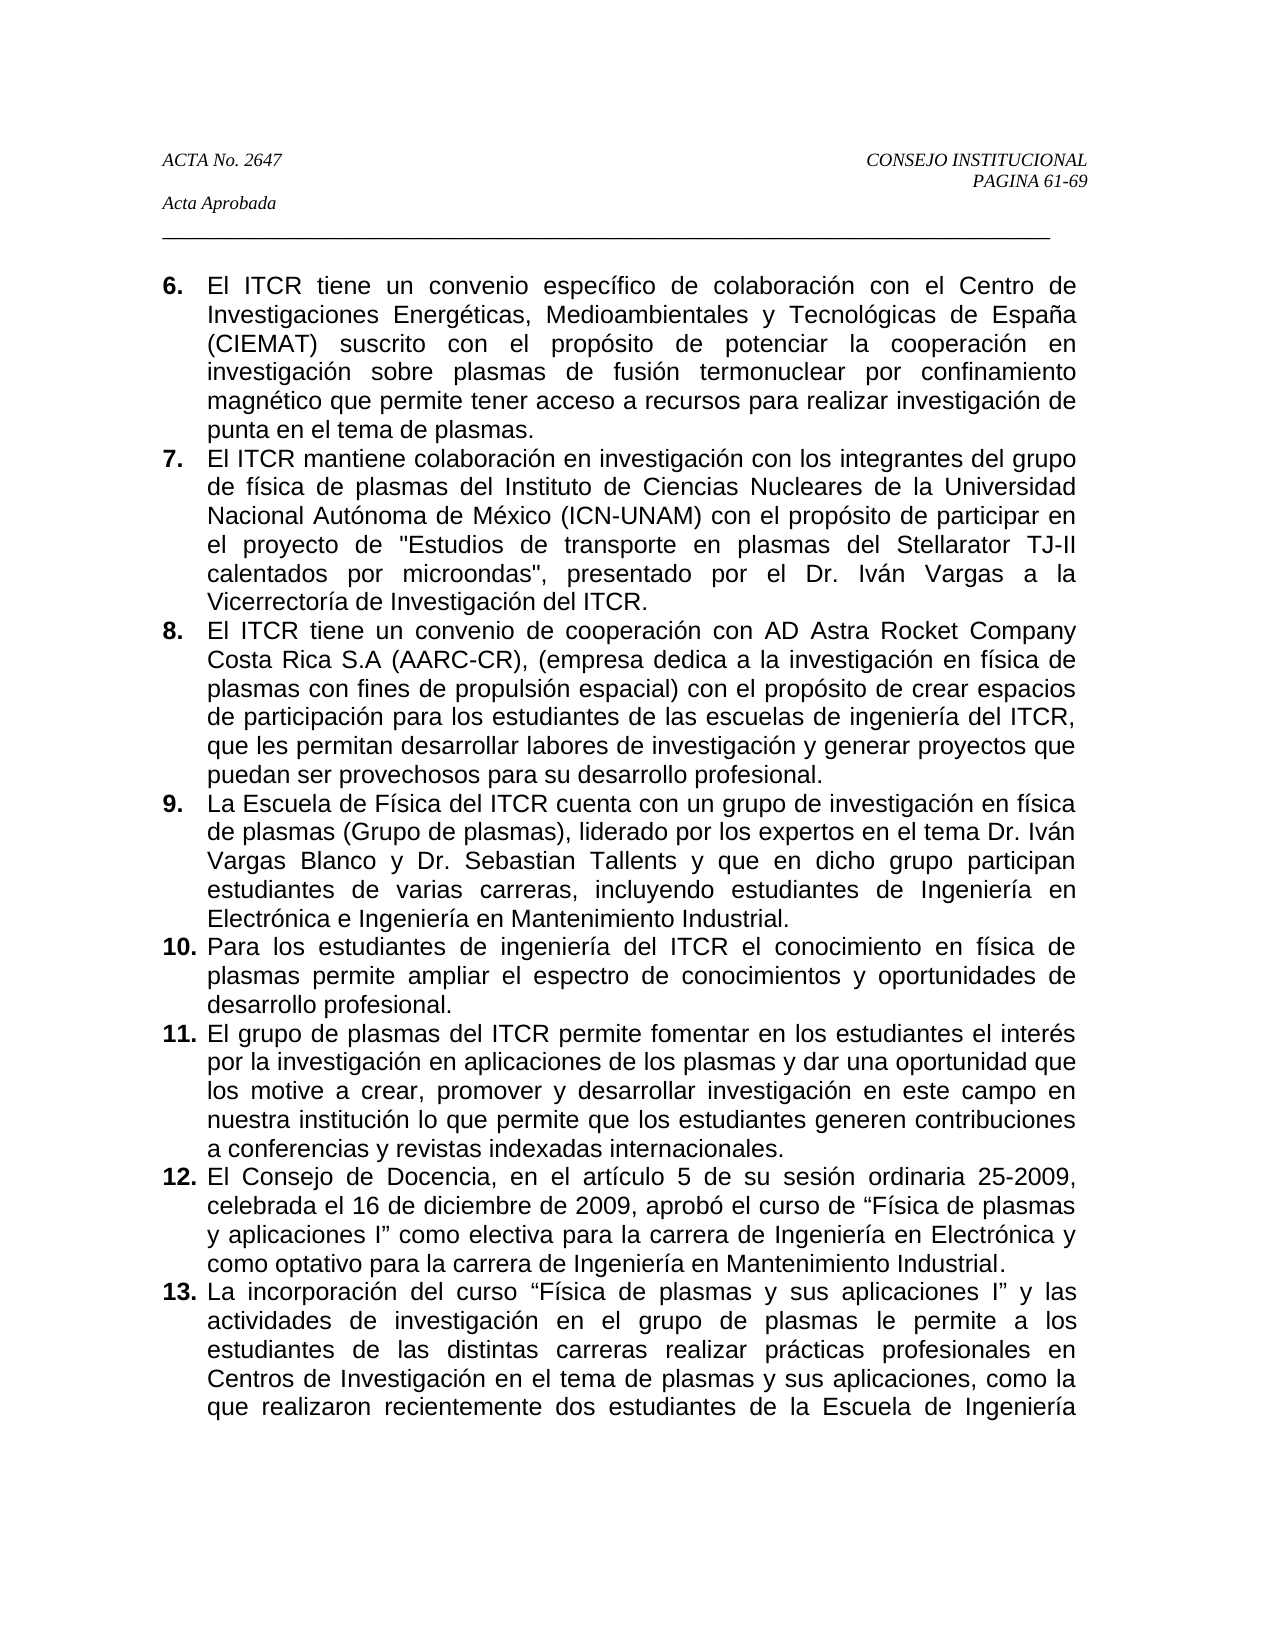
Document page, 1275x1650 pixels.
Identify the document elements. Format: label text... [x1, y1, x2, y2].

list El Consejo de Docencia, en el artículo 5 de su sesión ordinaria 25-2009, celebrada el 16 de diciembre de 2009, aprobó el curso de “Física de plasmas y aplicaciones I” como electiva para la carrera de Ingeniería en Electrónica y como optativo para la carrera de Ingeniería en Mantenimiento Industrial. [162, 1162, 1078, 1277]
list El ITCR mantiene colaboración en investigación con los integrantes del grupo de física de plasmas del Instituto de Ciencias Nucleares de la Universidad Nacional Autónoma de México (ICN-UNAM) con el propósito de participar en el proyecto de "Estudios de transporte en plasmas del Stellarator TJ-II calentados por microondas", presentado por el Dr. Iván Vargas a la Vicerrectoría de Investigación del ITCR. [162, 443, 1078, 616]
list El ITCR tiene un convenio específico de colaboración con el Centro de Investigaciones Energéticas, Medioambientales y Tecnológicas de España (CIEMAT) suscrito con el propósito de potenciar la cooperación en investigación sobre plasmas de fusión termonuclear por confinamiento magnético que permite tener acceso a recursos para realizar investigación de punta en el tema de plasmas. [162, 271, 1078, 443]
list El ITCR tiene un convenio de cooperación con AD Astra Rocket Company Costa Rica S.A (AARC-CR), (empresa dedica a la investigación en física de plasmas con fines de propulsión espacial) con el propósito de crear espacios de participación para los estudiantes de las escuelas de ingeniería del ITCR, que les permitan desarrollar labores de investigación y generar proyectos que puedan ser provechosos para su desarrollo profesional. [162, 616, 1078, 788]
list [162, 1277, 1078, 1421]
list El grupo de plasmas del ITCR permite fomentar en los estudiantes el interés por la investigación en aplicaciones de los plasmas y dar una oportunidad que los motive a crear, promover y desarrollar investigación en este campo en nuestra institución lo que permite que los estudiantes generen contribuciones a conferencias y revistas indexadas internacionales. [162, 1018, 1078, 1162]
list Para los estudiantes de ingeniería del ITCR el conocimiento en física de plasmas permite ampliar el espectro de conocimientos y oportunidades de desarrollo profesional. [162, 932, 1078, 1018]
list La Escuela de Física del ITCR cuenta con un grupo de investigación en física de plasmas (Grupo de plasmas), liderado por los expertos en el tema Dr. Iván Vargas Blanco y Dr. Sebastian Tallents y que en dicho grupo participan estudiantes de varias carreras, incluyendo estudiantes de Ingeniería en Electrónica e Ingeniería en Mantenimiento Industrial. [162, 788, 1078, 932]
